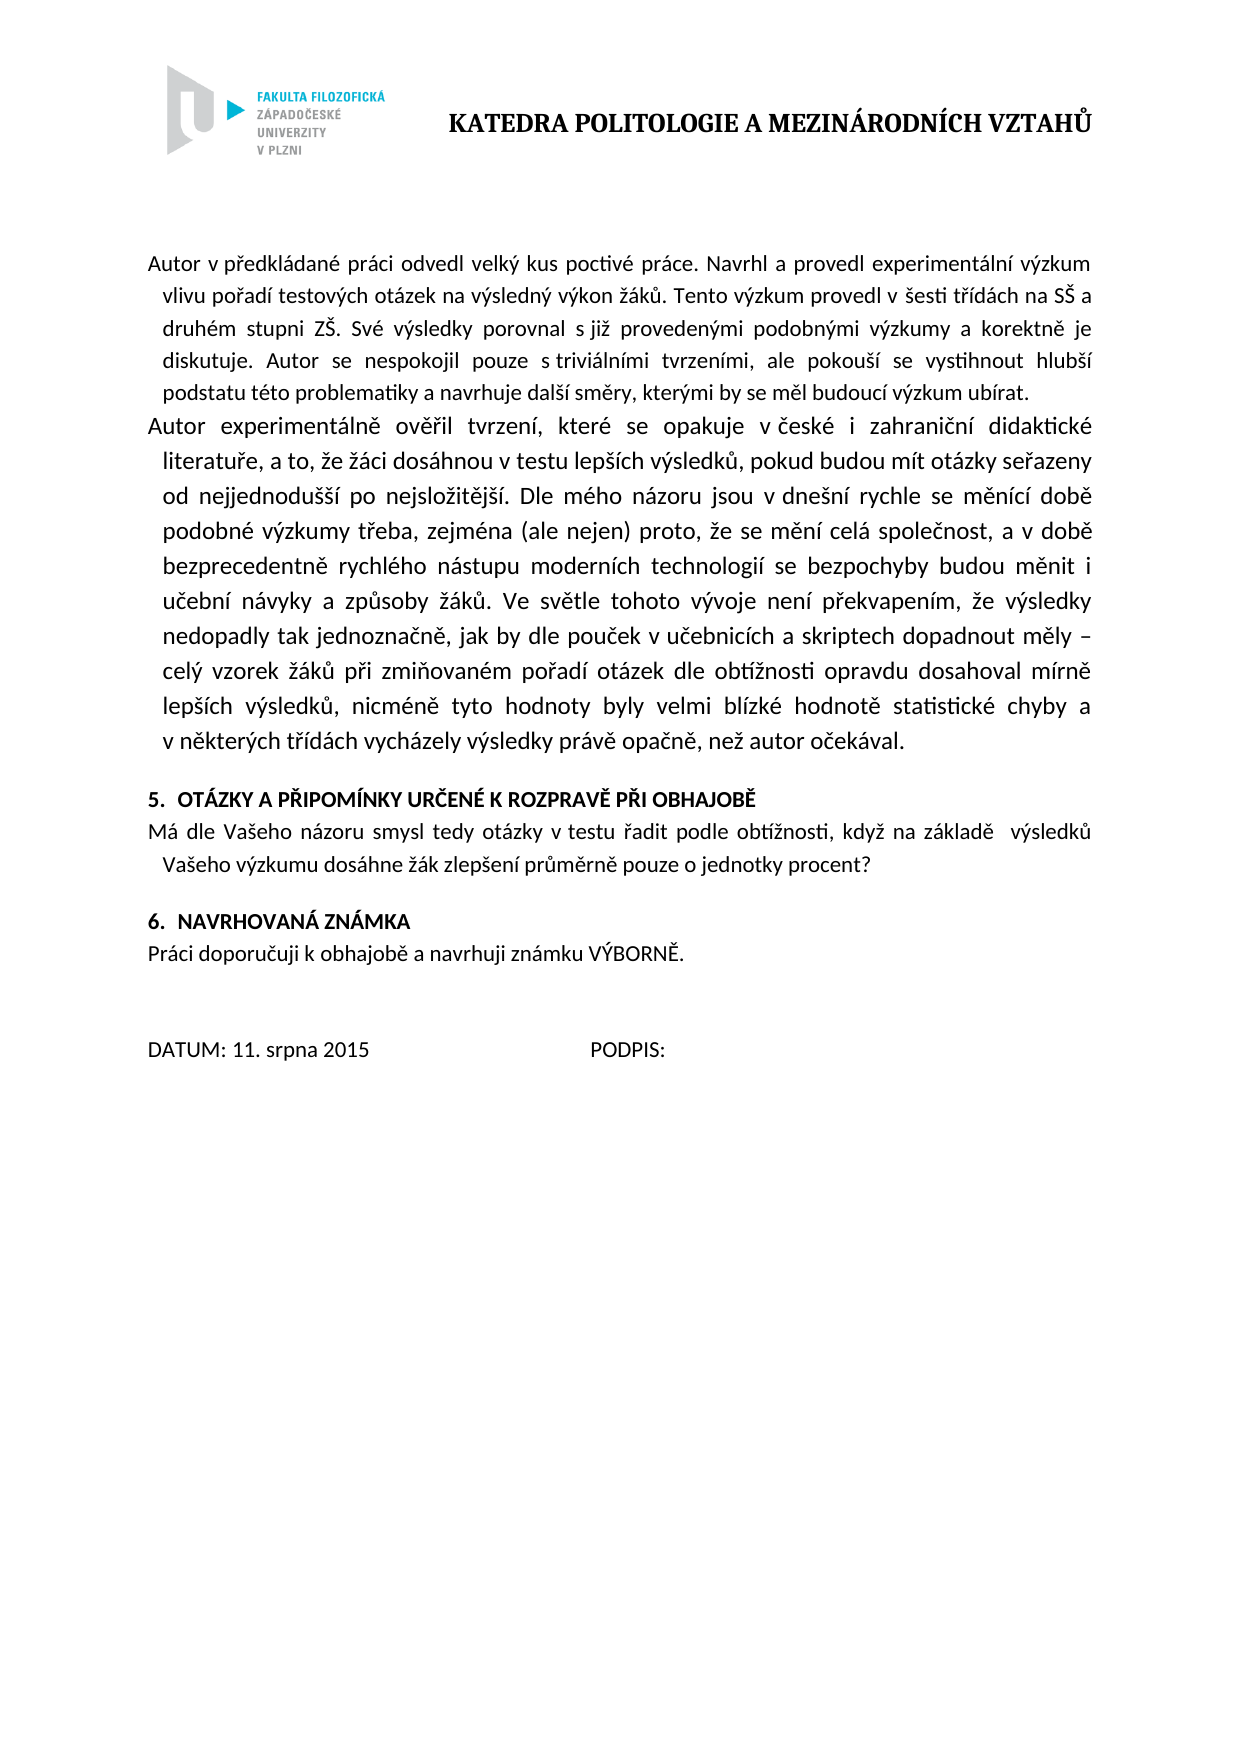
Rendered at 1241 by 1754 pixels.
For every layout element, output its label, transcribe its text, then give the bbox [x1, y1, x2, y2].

picture [146, 44, 422, 192]
list OTÁZKY A PŘIPOMÍNKY URČENÉ K ROZPRAVĚ PŘI OBHAJOBĚ [148, 785, 1093, 813]
list DATUM: PODPIS: [148, 1036, 1093, 1064]
list NAVRHOVANÁ ZNÁMKA [148, 907, 1093, 935]
